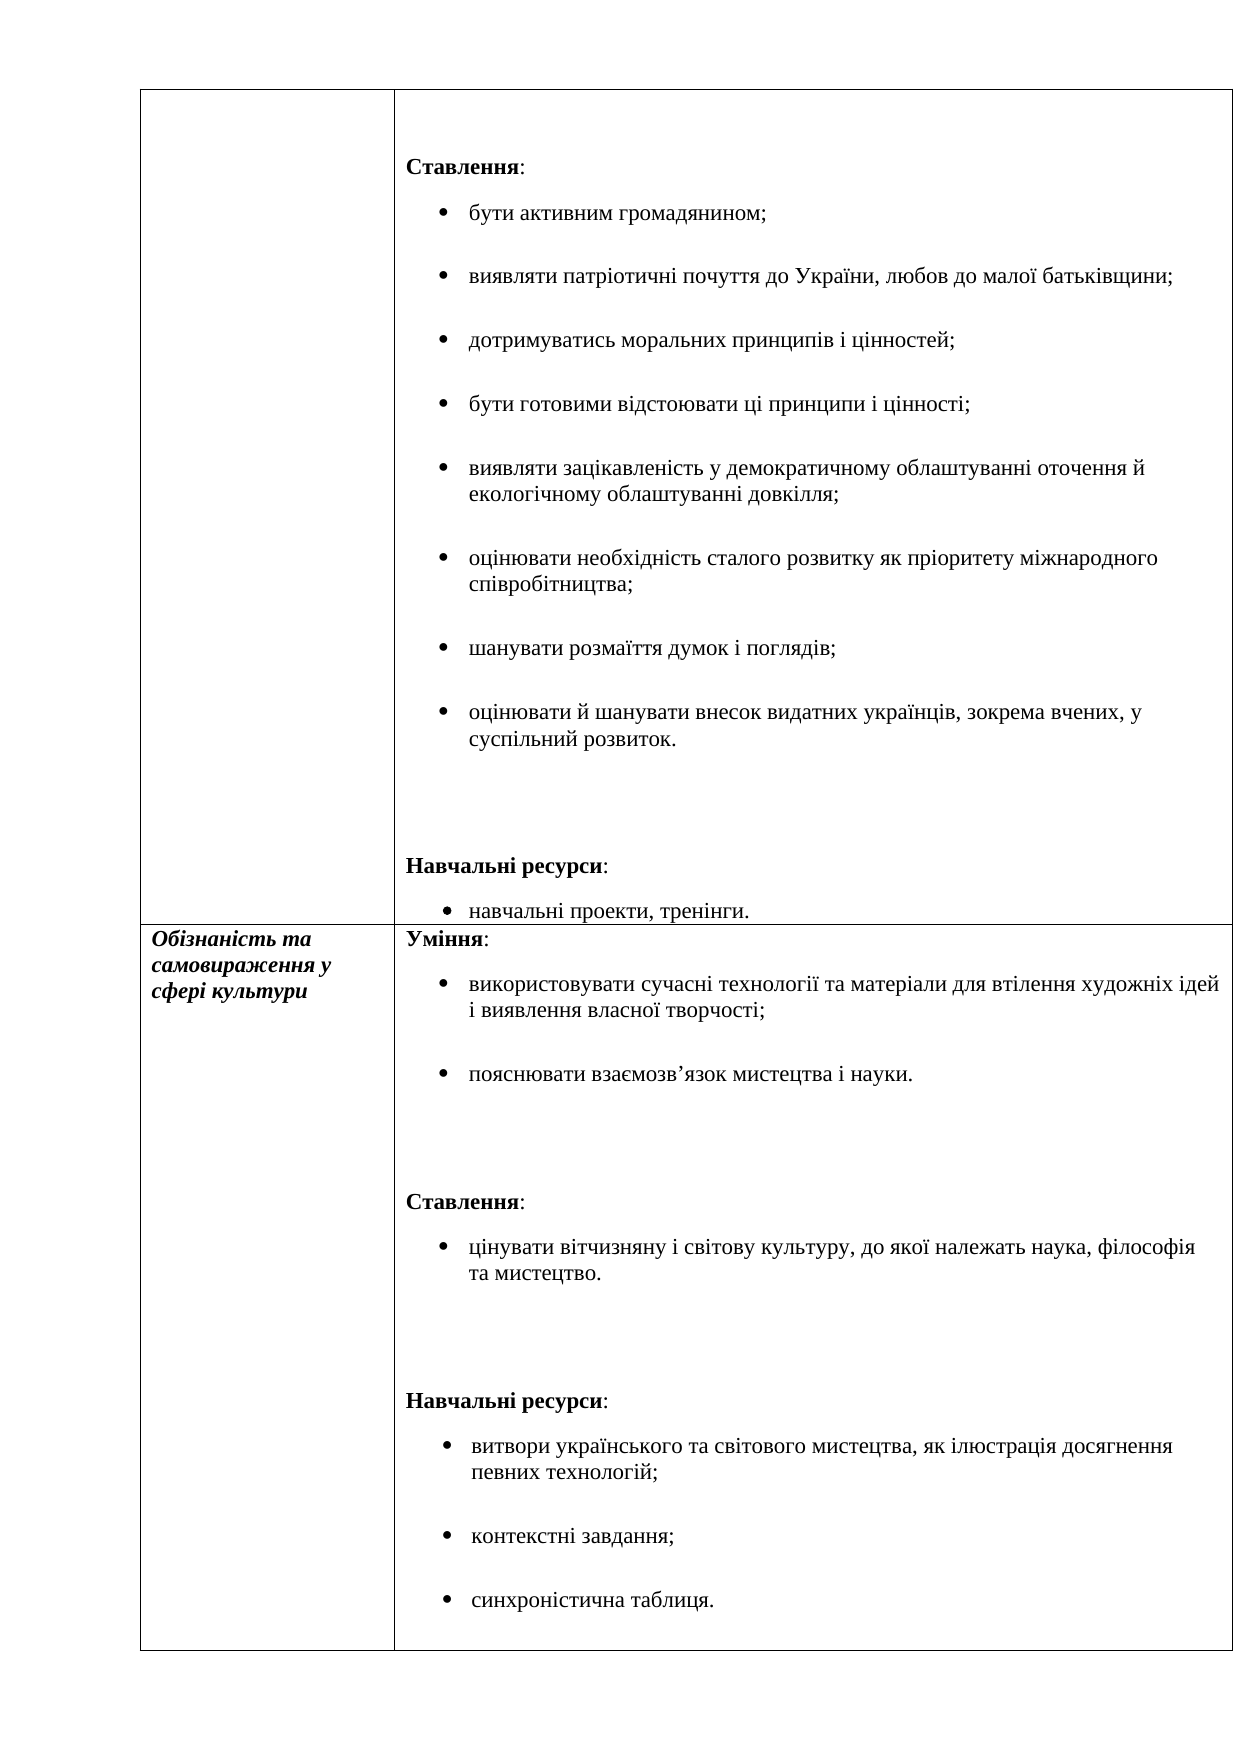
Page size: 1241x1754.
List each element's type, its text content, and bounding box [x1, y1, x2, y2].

table_cell Уміння: використовувати сучасні технології та матеріали для втілення художніх ідей і виявлення власної творчості; пояснювати взаємозв’язок мистецтва і науки. Ставлення: цінувати вітчизняну і світову культуру, до якої належать наука, філософія та мистецтво. Навчальні ресурси: витвори українського та світового мистецтва, як ілюстрація досягнення певних технологій; контекстні завдання; синхроністична таблиця. [395, 925, 1232, 1650]
table_cell Обізнаність та самовираження у сфері культури [141, 925, 394, 1650]
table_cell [395, 90, 1232, 924]
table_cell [141, 90, 394, 924]
